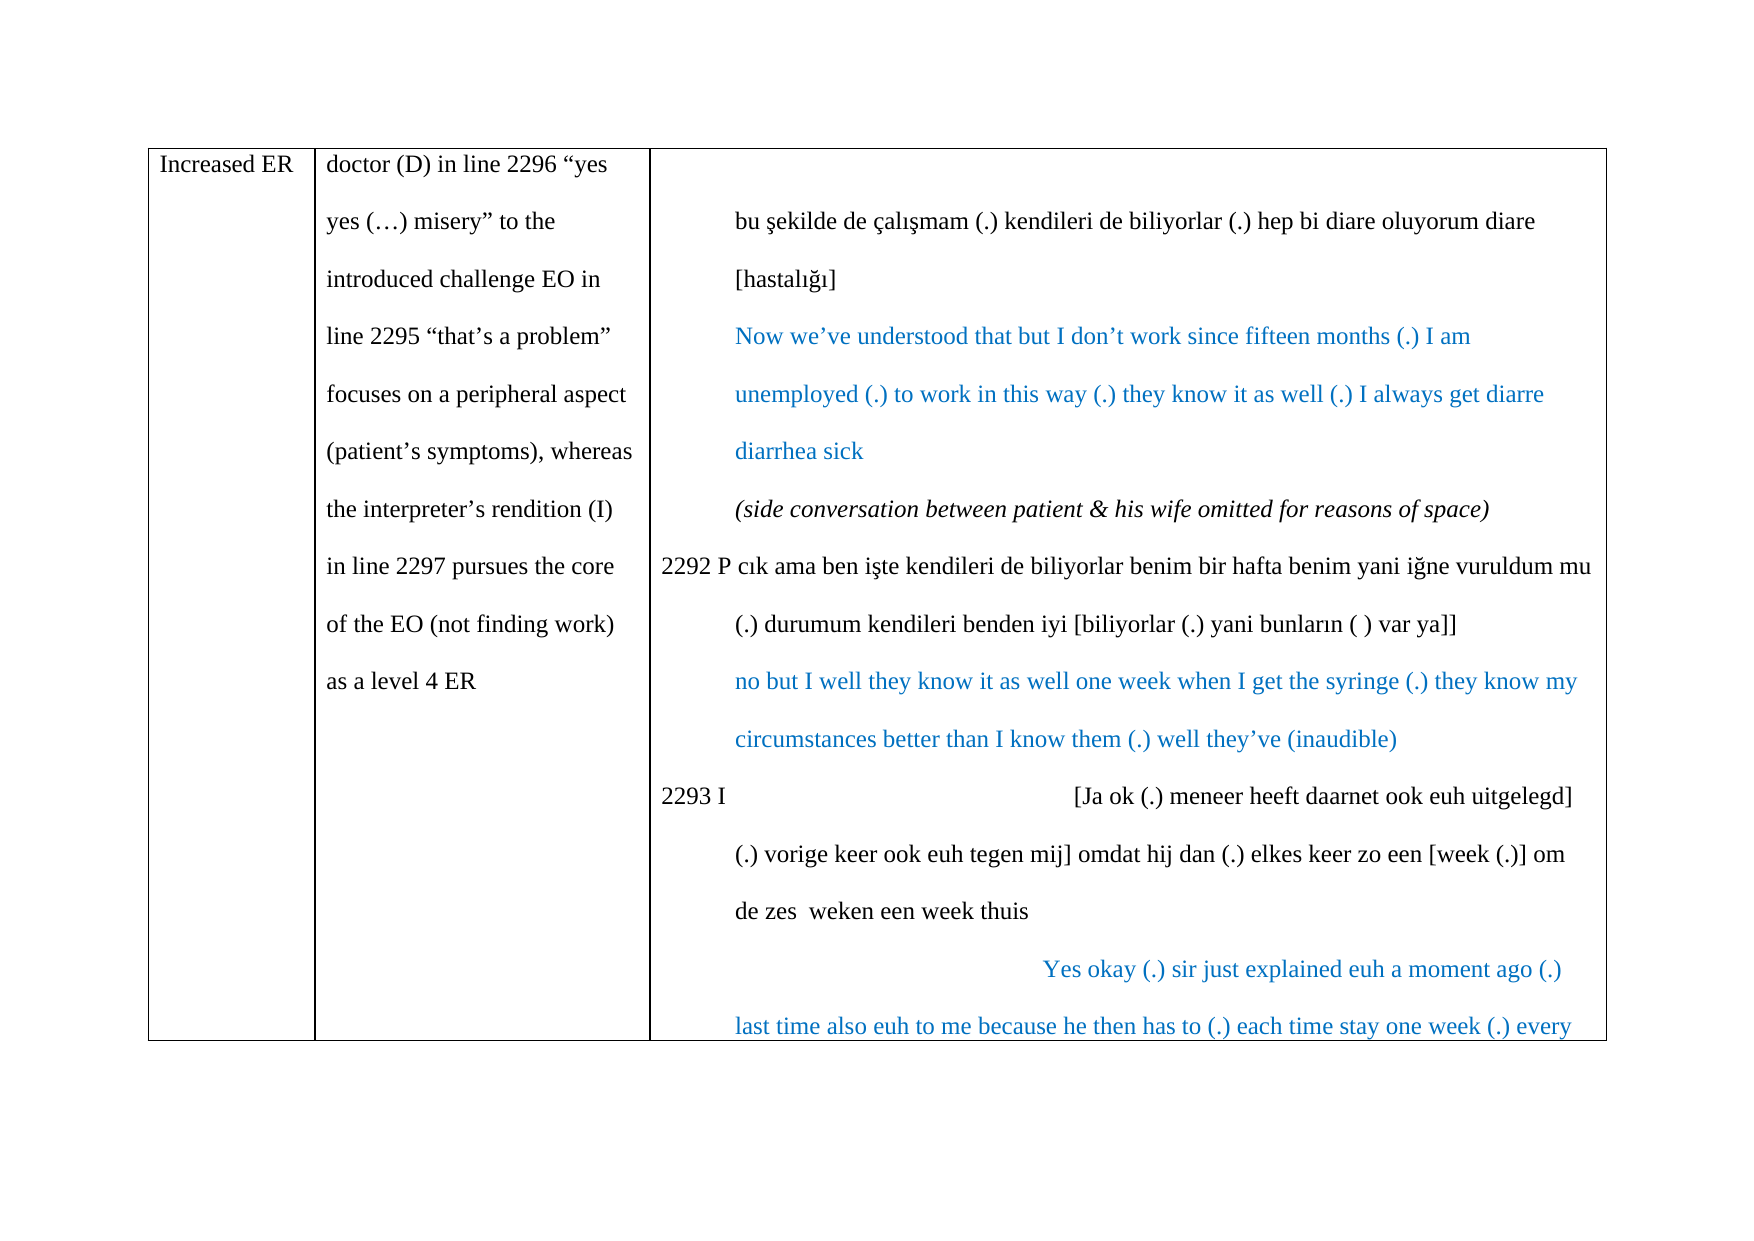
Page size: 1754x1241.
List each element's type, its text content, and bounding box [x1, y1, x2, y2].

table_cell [316, 149, 649, 1040]
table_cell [651, 149, 1606, 1040]
table_cell Box 13 Increased ER [149, 149, 314, 1040]
